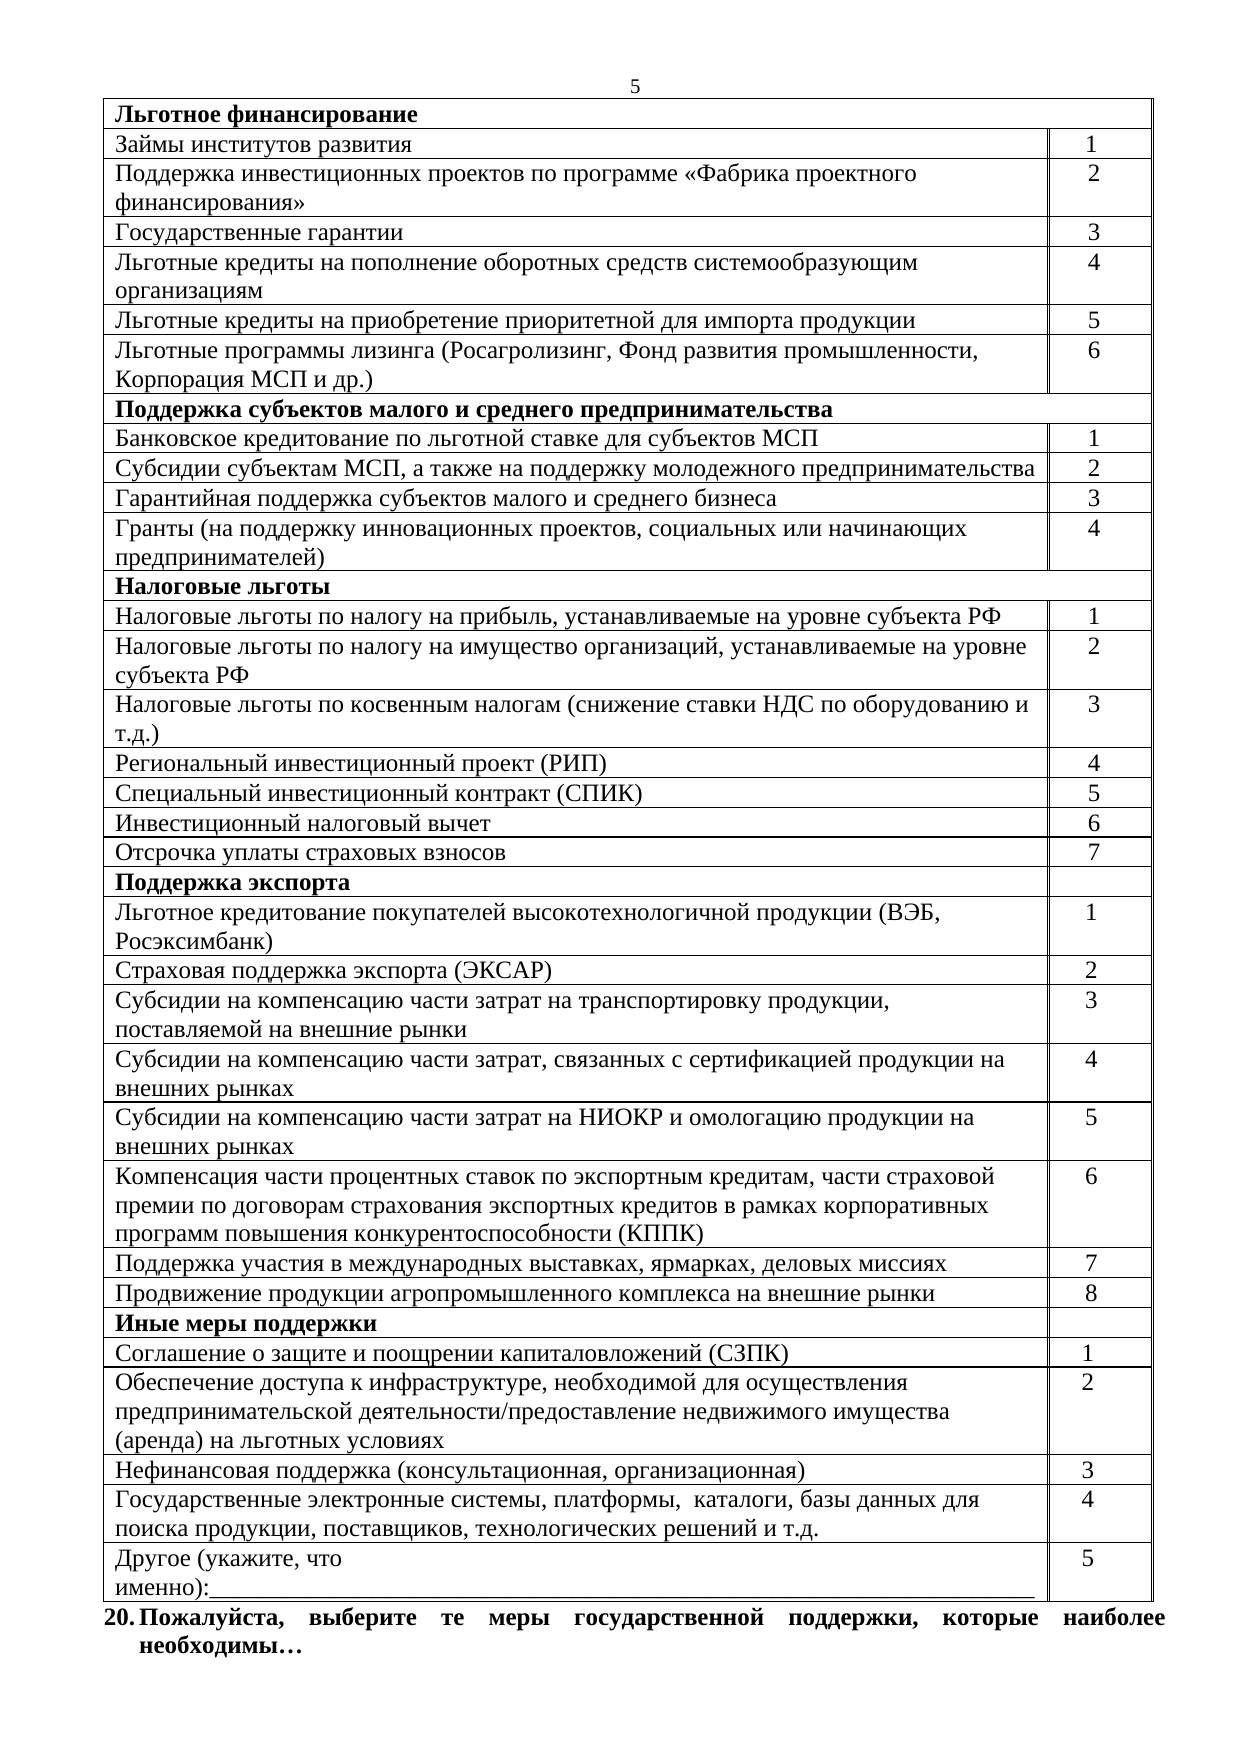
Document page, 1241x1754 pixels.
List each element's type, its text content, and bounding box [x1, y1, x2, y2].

table_cell Льготное финансирование [104, 99, 1151, 128]
table_cell Поддержка участия в международных выставках, ярмарках, деловых миссиях [104, 1248, 1047, 1277]
table_cell Отсрочка уплаты страховых взносов [104, 838, 1047, 866]
table_cell Государственные электронные системы, платформы, каталоги, базы данных для поиска продукции, поставщиков, технологических решений и т.д. [104, 1485, 1047, 1542]
table_cell Льготные кредиты на пополнение оборотных средств системообразующим организациям [104, 247, 1047, 304]
table_cell [1050, 985, 1151, 1043]
table_cell [1050, 483, 1151, 512]
table_cell [1050, 956, 1151, 984]
table_cell Страховая поддержка экспорта (ЭКСАР) [104, 956, 1047, 984]
table_cell Льготное кредитование покупателей высокотехнологичной продукции (ВЭБ, Росэксимбанк) [104, 897, 1047, 954]
table_cell [1050, 1485, 1151, 1542]
table_cell Компенсация части процентных ставок по экспортным кредитам, части страховой премии по договорам страхования экспортных кредитов в рамках корпоративных программ повышения конкурентоспособности (КППК) [104, 1161, 1047, 1247]
table_cell Иные меры поддержки [104, 1308, 1047, 1337]
table_cell Банковское кредитование по льготной ставке для субъектов МСП [104, 424, 1047, 452]
table_cell Субсидии на компенсацию части затрат на транспортировку продукции, поставляемой на внешние рынки [104, 985, 1047, 1043]
table_cell Поддержка субъектов малого и среднего предпринимательства [104, 394, 1151, 422]
table_cell [1050, 513, 1151, 570]
table_cell [1050, 1308, 1151, 1337]
table_cell Другое (укажите, что именно):__________________________________________________________________ [104, 1543, 1047, 1601]
table_cell Налоговые льготы по налогу на прибыль, устанавливаемые на уровне субъекта РФ [104, 601, 1047, 630]
table_cell [1050, 217, 1151, 246]
table_cell Государственные гарантии [104, 217, 1047, 246]
table_cell Гарантийная поддержка субъектов малого и среднего бизнеса [104, 483, 1047, 512]
table_cell Субсидии на компенсацию части затрат, связанных с сертификацией продукции на внешних рынках [104, 1044, 1047, 1101]
table_cell [1050, 1368, 1151, 1454]
table_cell [1050, 247, 1151, 304]
table_cell [1050, 1278, 1151, 1307]
table_cell Налоговые льготы по налогу на имущество организаций, устанавливаемые на уровне субъекта РФ [104, 631, 1047, 688]
table_cell [1050, 778, 1151, 807]
table_cell [1050, 631, 1151, 688]
table_cell Субсидии субъектам МСП, а также на поддержку молодежного предпринимательства [104, 453, 1047, 482]
table_cell Соглашение о защите и поощрении капиталовложений (СЗПК) [104, 1338, 1047, 1366]
table_cell Обеспечение доступа к инфраструктуре, необходимой для осуществления предпринимательской деятельности/предоставление недвижимого имущества (аренда) на льготных условиях [104, 1368, 1047, 1454]
table_cell Нефинансовая поддержка (консультационная, организационная) [104, 1455, 1047, 1483]
table_cell Инвестиционный налоговый вычет [104, 808, 1047, 836]
table_cell [1050, 1103, 1151, 1160]
table_cell [1050, 690, 1151, 747]
table_cell [1050, 808, 1151, 836]
table_cell Специальный инвестиционный контракт (СПИК) [104, 778, 1047, 807]
table_cell [1050, 424, 1151, 452]
table_cell [1050, 1248, 1151, 1277]
table_cell [1050, 1338, 1151, 1366]
table_cell Продвижение продукции агропромышленного комплекса на внешние рынки [104, 1278, 1047, 1307]
table_cell [1050, 305, 1151, 334]
table_cell Поддержка экспорта [104, 867, 1047, 896]
table_cell Льготные программы лизинга (Росагролизинг, Фонд развития промышленности, Корпорация МСП и др.) [104, 335, 1047, 393]
table_cell [1050, 1543, 1151, 1601]
table_cell Региональный инвестиционный проект (РИП) [104, 748, 1047, 777]
list Пожалуйста, выберите те меры государственной поддержки, которые наиболее необходимы… [103, 1602, 1166, 1659]
table_cell Субсидии на компенсацию части затрат на НИОКР и омологацию продукции на внешних рынках [104, 1103, 1047, 1160]
table_cell [1050, 453, 1151, 482]
table_cell Налоговые льготы [104, 571, 1151, 600]
table_cell [1050, 335, 1151, 393]
table_cell [1050, 1044, 1151, 1101]
table_cell [1050, 159, 1151, 216]
table_cell Займы институтов развития [104, 129, 1047, 157]
table_cell [1050, 748, 1151, 777]
table_cell Поддержка инвестиционных проектов по программе «Фабрика проектного финансирования» [104, 159, 1047, 216]
table_cell Налоговые льготы по косвенным налогам (снижение ставки НДС по оборудованию и т.д.) [104, 690, 1047, 747]
table_cell [1050, 897, 1151, 954]
table_cell [1050, 1455, 1151, 1483]
table_cell [1050, 867, 1151, 896]
table_cell [1050, 1161, 1151, 1247]
table_cell [1050, 838, 1151, 866]
table_cell [1050, 601, 1151, 630]
table_cell Гранты (на поддержку инновационных проектов, социальных или начинающих предпринимателей) [104, 513, 1047, 570]
table_cell Льготные кредиты на приобретение приоритетной для импорта продукции [104, 305, 1047, 334]
table_cell [1050, 129, 1151, 157]
